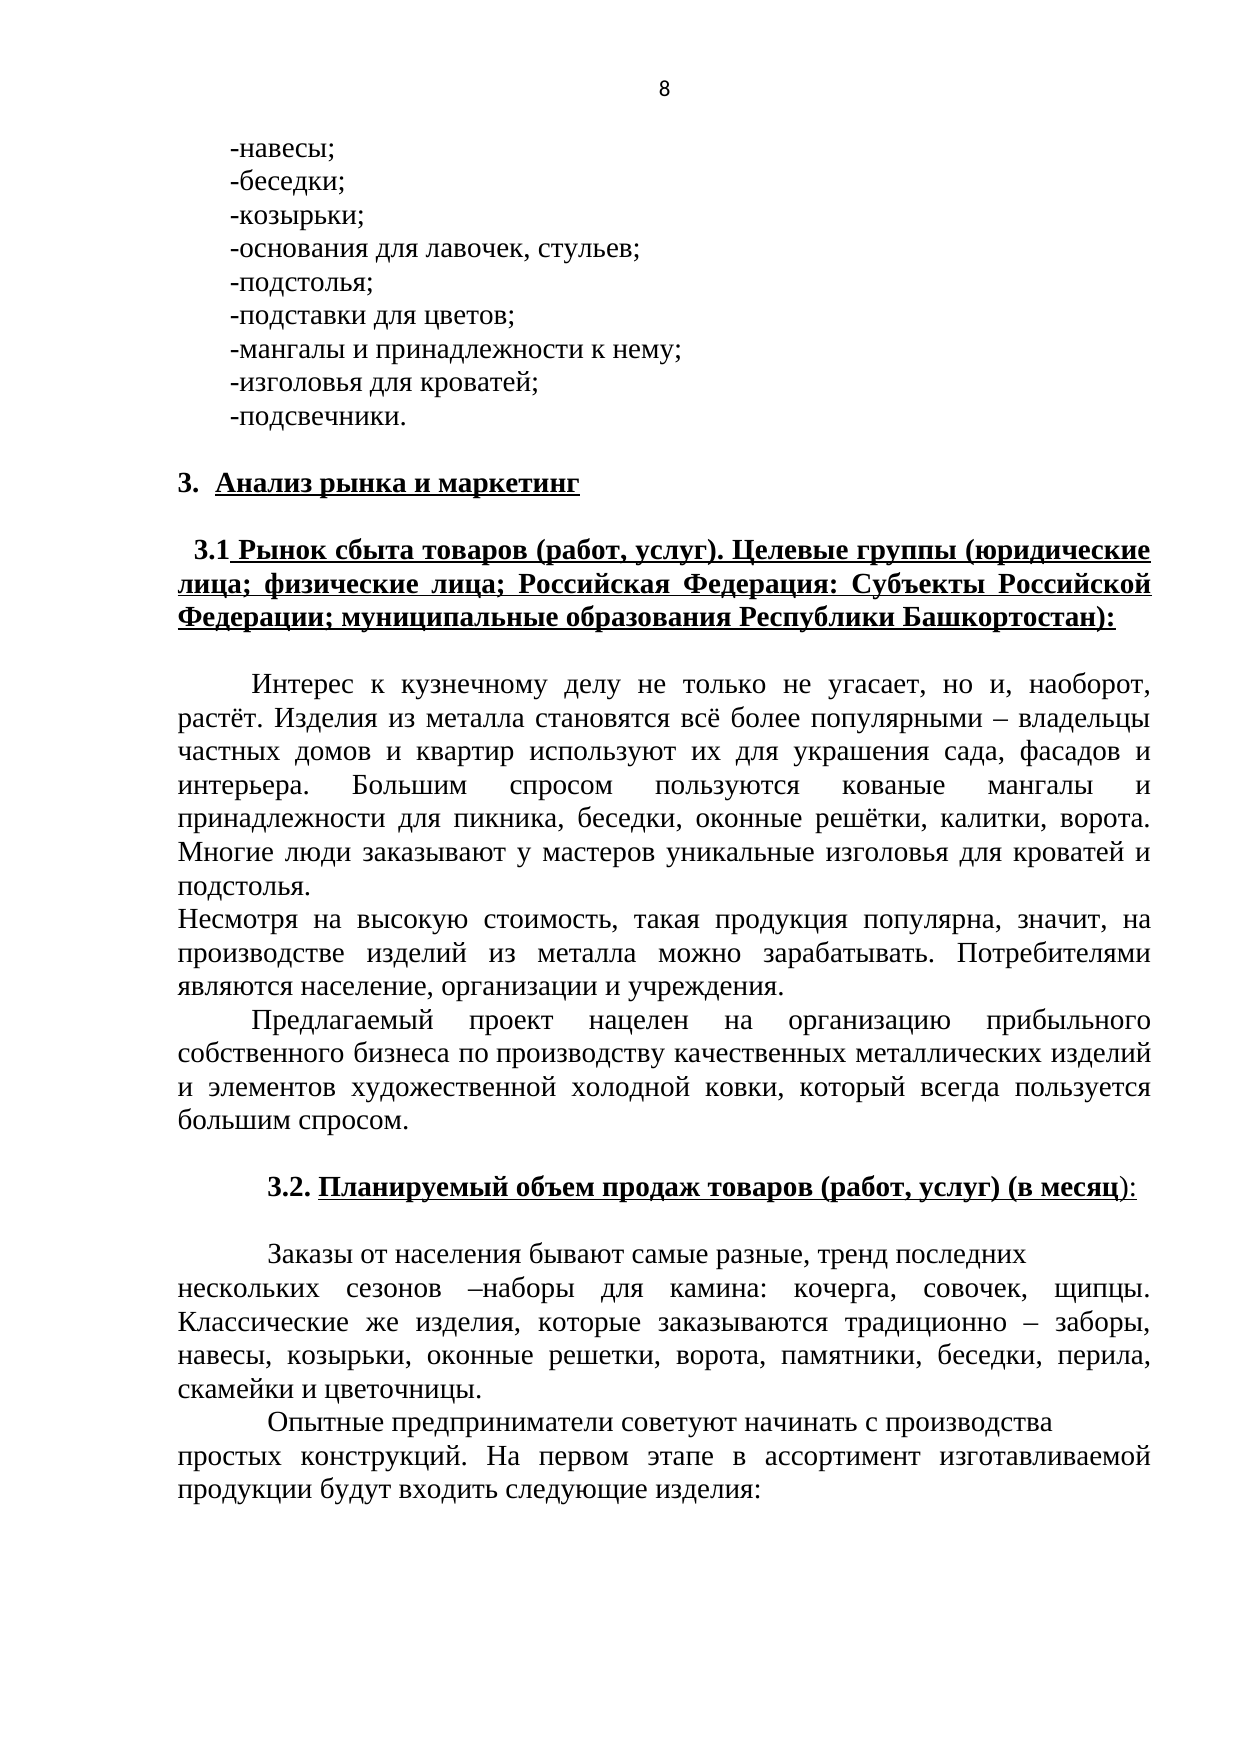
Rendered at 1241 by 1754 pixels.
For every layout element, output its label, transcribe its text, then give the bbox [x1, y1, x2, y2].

list -навесы; [229, 130, 1152, 163]
list -подставки для цветов; [229, 297, 1152, 331]
list 3.2. Планируемый объем продаж товаров (работ, услуг) (в месяц): [267, 1169, 1152, 1203]
text нескольких сезонов –наборы для камина: кочерга, совочек, щипцы. Классические же изделия, которые заказываются традиционно – заборы, навесы, козырьки, оконные решетки, ворота, памятники, беседки, перила, скамейки и цветочницы. [177, 1270, 1152, 1404]
text 3.1 Рынок сбыта товаров (работ, услуг). Целевые группы (юридические лица; физические лица; Российская Федерация: Субъекты Российской Федерации; муниципальные образования Республики Башкортостан): [177, 532, 1152, 595]
text Предлагаемый проект нацелен на организацию прибыльного собственного бизнеса по производству качественных металлических изделий и элементов художественной холодной ковки, который всегда пользуется большим спросом. [177, 1002, 1152, 1136]
list -подстолья; [229, 264, 1152, 297]
text Несмотря на высокую стоимость, такая продукция популярна, значит, на производстве изделий из металла можно зарабатывать. Потребителями являются население, организации и учреждения. [177, 901, 1152, 1002]
list -беседки; [229, 163, 1152, 197]
list Анализ рынка и маркетинг [177, 465, 1152, 499]
text простых конструкций. На первом этапе в ассортимент изготавливаемой продукции будут входить следующие изделия: [177, 1438, 1152, 1505]
list Опытные предприниматели советуют начинать с производства [267, 1404, 1152, 1438]
list -изголовья для кроватей; [229, 364, 1152, 398]
text 3.1 Рынок сбыта товаров (работ, услуг). Целевые группы (юридические лица; физические лица; Российская Федерация: Субъекты Российской Федерации; муниципальные образования Республики Башкортостан): [177, 596, 1152, 633]
list -подсвечники. [229, 398, 1152, 432]
list -основания для лавочек, стульев; [229, 230, 1152, 264]
text Интерес к кузнечному делу не только не угасает, но и, наоборот, растёт. Изделия из металла становятся всё более популярными – владельцы частных домов и квартир используют их для украшения сада, фасадов и интерьера. Большим спросом пользуются кованые мангалы и принадлежности для пикника, беседки, оконные решётки, калитки, ворота. Многие люди заказывают у мастеров уникальные изголовья для кроватей и подстолья. [177, 666, 1152, 901]
list -мангалы и принадлежности к нему; [229, 331, 1152, 364]
list -козырьки; [229, 197, 1152, 230]
list Заказы от населения бывают самые разные, тренд последних [267, 1237, 1152, 1270]
